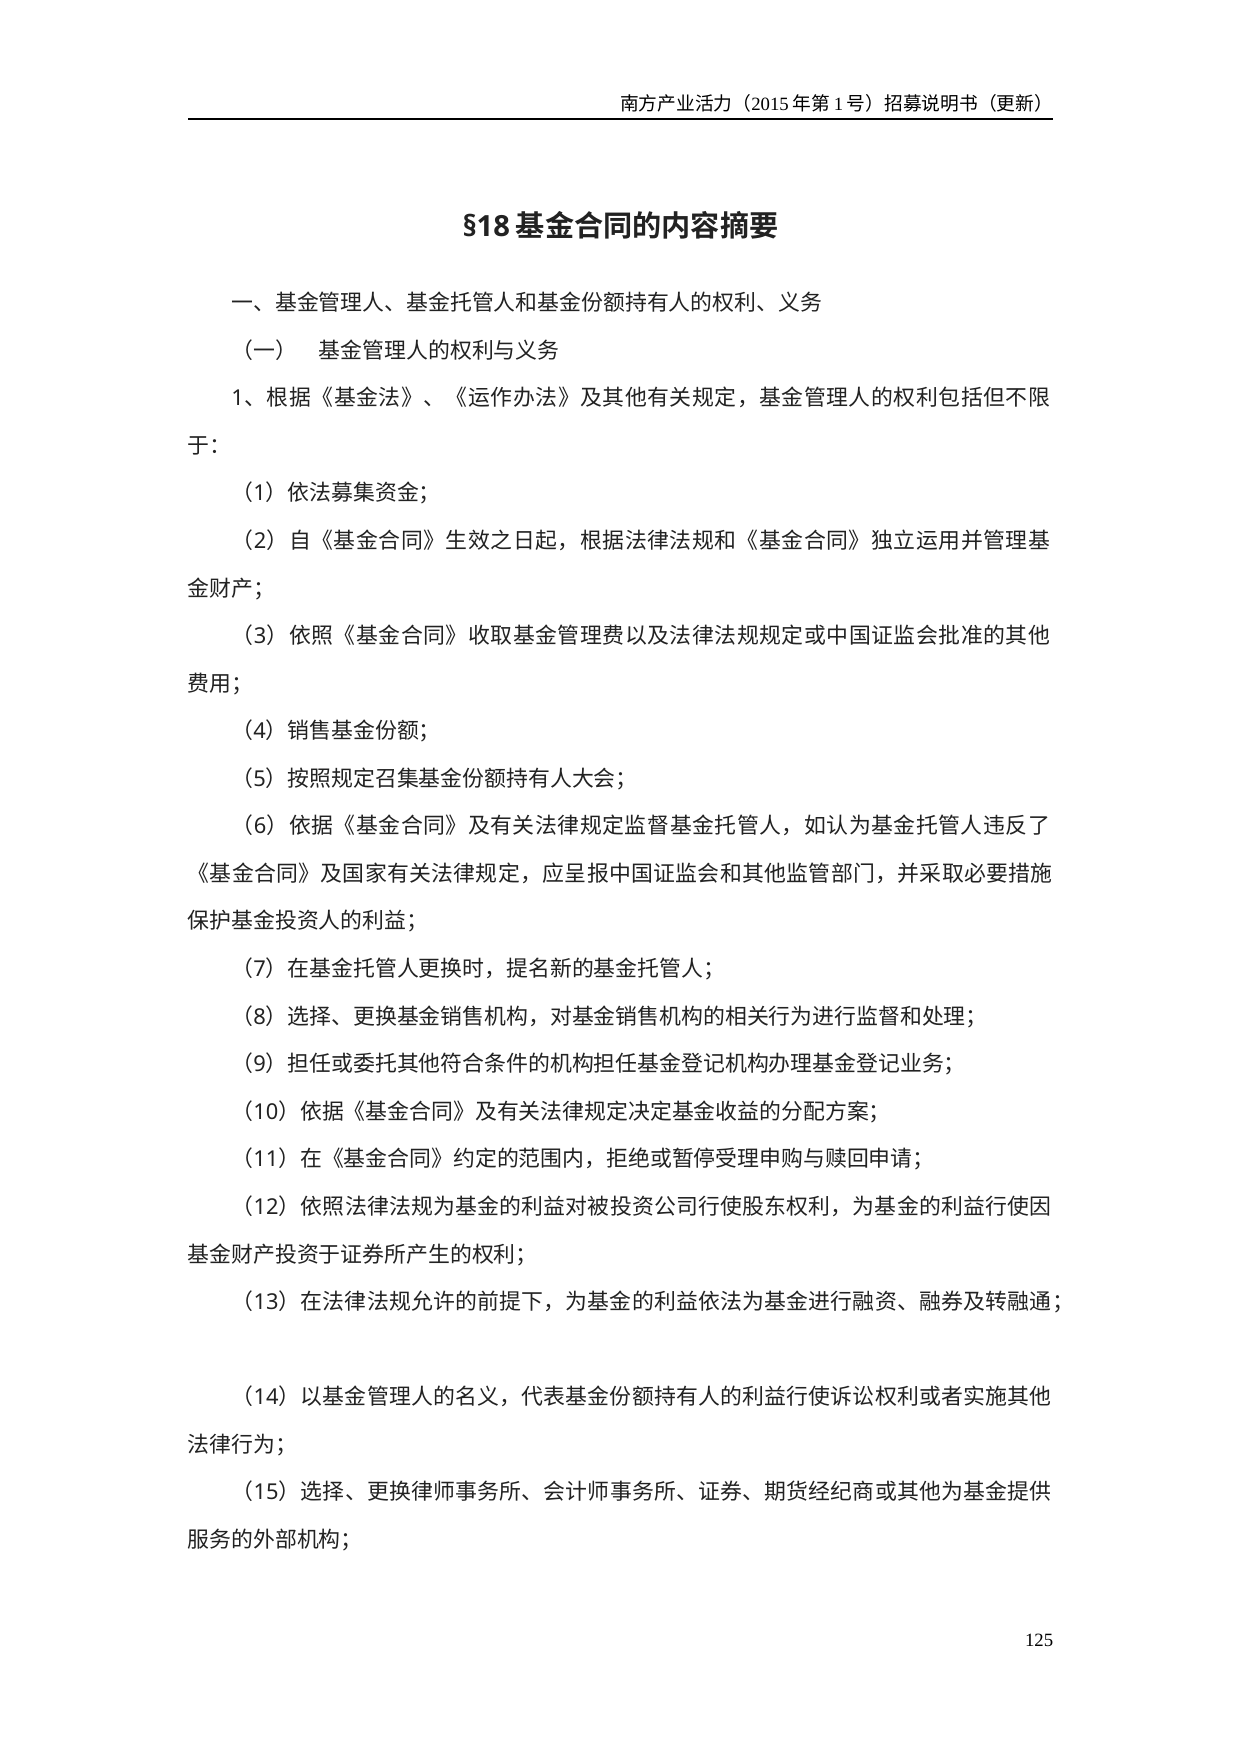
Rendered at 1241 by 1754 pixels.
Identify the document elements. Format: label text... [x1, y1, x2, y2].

text （9）担任或委托其他符合条件的机构担任基金登记机构办理基金登记业务； [187, 1046, 1053, 1078]
text （一） 基金管理人的权利与义务 [187, 333, 1053, 364]
text （15）选择、更换律师事务所、会计师事务所、证券、期货经纪商或其他为基金提供服务的外部机构； [187, 1474, 1053, 1554]
text （3）依照《基金合同》收取基金管理费以及法律法规规定或中国证监会批准的其他费用； [187, 618, 1053, 697]
text （12）依照法律法规为基金的利益对被投资公司行使股东权利，为基金的利益行使因基金财产投资于证券所产生的权利； [187, 1189, 1053, 1268]
text （2）自《基金合同》生效之日起，根据法律法规和《基金合同》独立运用并管理基金财产； [187, 523, 1053, 602]
text 一、基金管理人、基金托管人和基金份额持有人的权利、义务 [187, 285, 1053, 317]
text （10）依据《基金合同》及有关法律规定决定基金收益的分配方案； [187, 1094, 1053, 1126]
text （5）按照规定召集基金份额持有人大会； [187, 761, 1053, 793]
text （11）在《基金合同》约定的范围内，拒绝或暂停受理申购与赎回申请； [187, 1141, 1053, 1173]
text §18基金合同的内容摘要 [187, 191, 1053, 256]
text （4）销售基金份额； [187, 713, 1053, 745]
text （13）在法律法规允许的前提下，为基金的利益依法为基金进行融资、融券及转融通； [187, 1284, 1053, 1363]
text （6）依据《基金合同》及有关法律规定监督基金托管人，如认为基金托管人违反了《基金合同》及国家有关法律规定，应呈报中国证监会和其他监管部门，并采取必要措施保护基金投资人的利益； [187, 808, 1053, 935]
text 1、根据《基金法》、《运作办法》及其他有关规定，基金管理人的权利包括但不限于： [187, 380, 1053, 459]
text （14）以基金管理人的名义，代表基金份额持有人的利益行使诉讼权利或者实施其他法律行为； [187, 1379, 1053, 1458]
text （8）选择、更换基金销售机构，对基金销售机构的相关行为进行监督和处理； [187, 999, 1053, 1030]
text （7）在基金托管人更换时，提名新的基金托管人； [187, 951, 1053, 983]
text （1）依法募集资金； [187, 475, 1053, 507]
